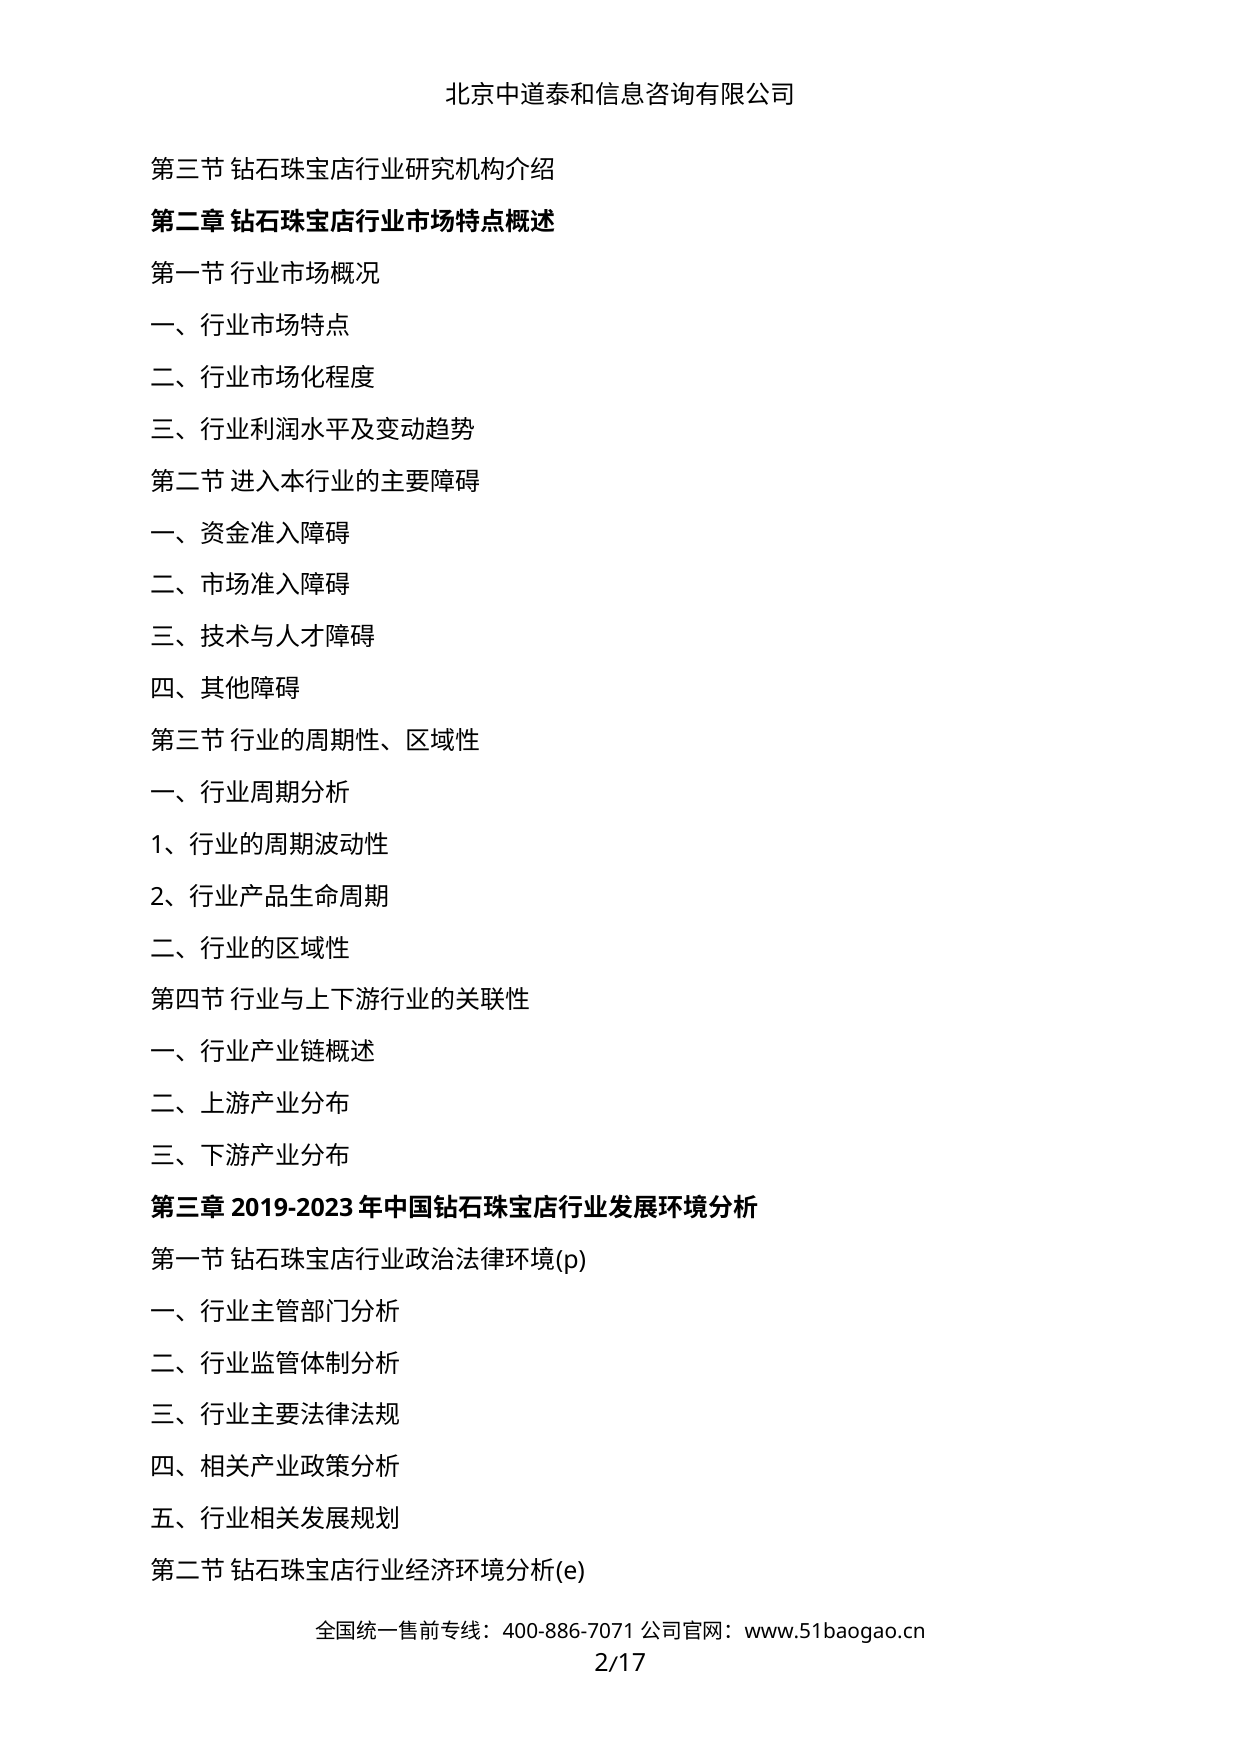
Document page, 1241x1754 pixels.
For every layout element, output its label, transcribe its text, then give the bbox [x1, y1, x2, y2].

text 第二节 钻石珠宝店行业经济环境分析(e) [150, 1551, 1090, 1587]
text 四、相关产业政策分析 [150, 1447, 1090, 1483]
text 一、资金准入障碍 [150, 513, 1090, 549]
text 五、行业相关发展规划 [150, 1499, 1090, 1535]
text 二、行业的区域性 [150, 928, 1090, 964]
text 第一节 行业市场概况 [150, 254, 1090, 290]
text 第三节 行业的周期性、区域性 [150, 721, 1090, 757]
text 一、行业周期分析 [150, 772, 1090, 809]
text 一、行业产业链概述 [150, 1032, 1090, 1068]
text 第二节 进入本行业的主要障碍 [150, 461, 1090, 497]
text 第四节 行业与上下游行业的关联性 [150, 980, 1090, 1016]
text 二、市场准入障碍 [150, 565, 1090, 601]
text 第三节 钻石珠宝店行业研究机构介绍 [150, 150, 1090, 186]
text 二、行业监管体制分析 [150, 1343, 1090, 1379]
text 2、行业产品生命周期 [150, 876, 1090, 912]
text 第二章 钻石珠宝店行业市场特点概述 [150, 202, 1090, 238]
text 三、行业主要法律法规 [150, 1395, 1090, 1431]
text 三、下游产业分布 [150, 1136, 1090, 1172]
text 一、行业市场特点 [150, 306, 1090, 342]
text 四、其他障碍 [150, 669, 1090, 705]
text 二、上游产业分布 [150, 1084, 1090, 1120]
text 三、行业利润水平及变动趋势 [150, 409, 1090, 446]
text 三、技术与人才障碍 [150, 617, 1090, 653]
text 1、行业的周期波动性 [150, 824, 1090, 861]
text 二、行业市场化程度 [150, 357, 1090, 394]
text 第一节 钻石珠宝店行业政治法律环境(p) [150, 1239, 1090, 1276]
text 一、行业主管部门分析 [150, 1291, 1090, 1327]
text 第三章 2019-2023年中国钻石珠宝店行业发展环境分析 [150, 1187, 1090, 1224]
